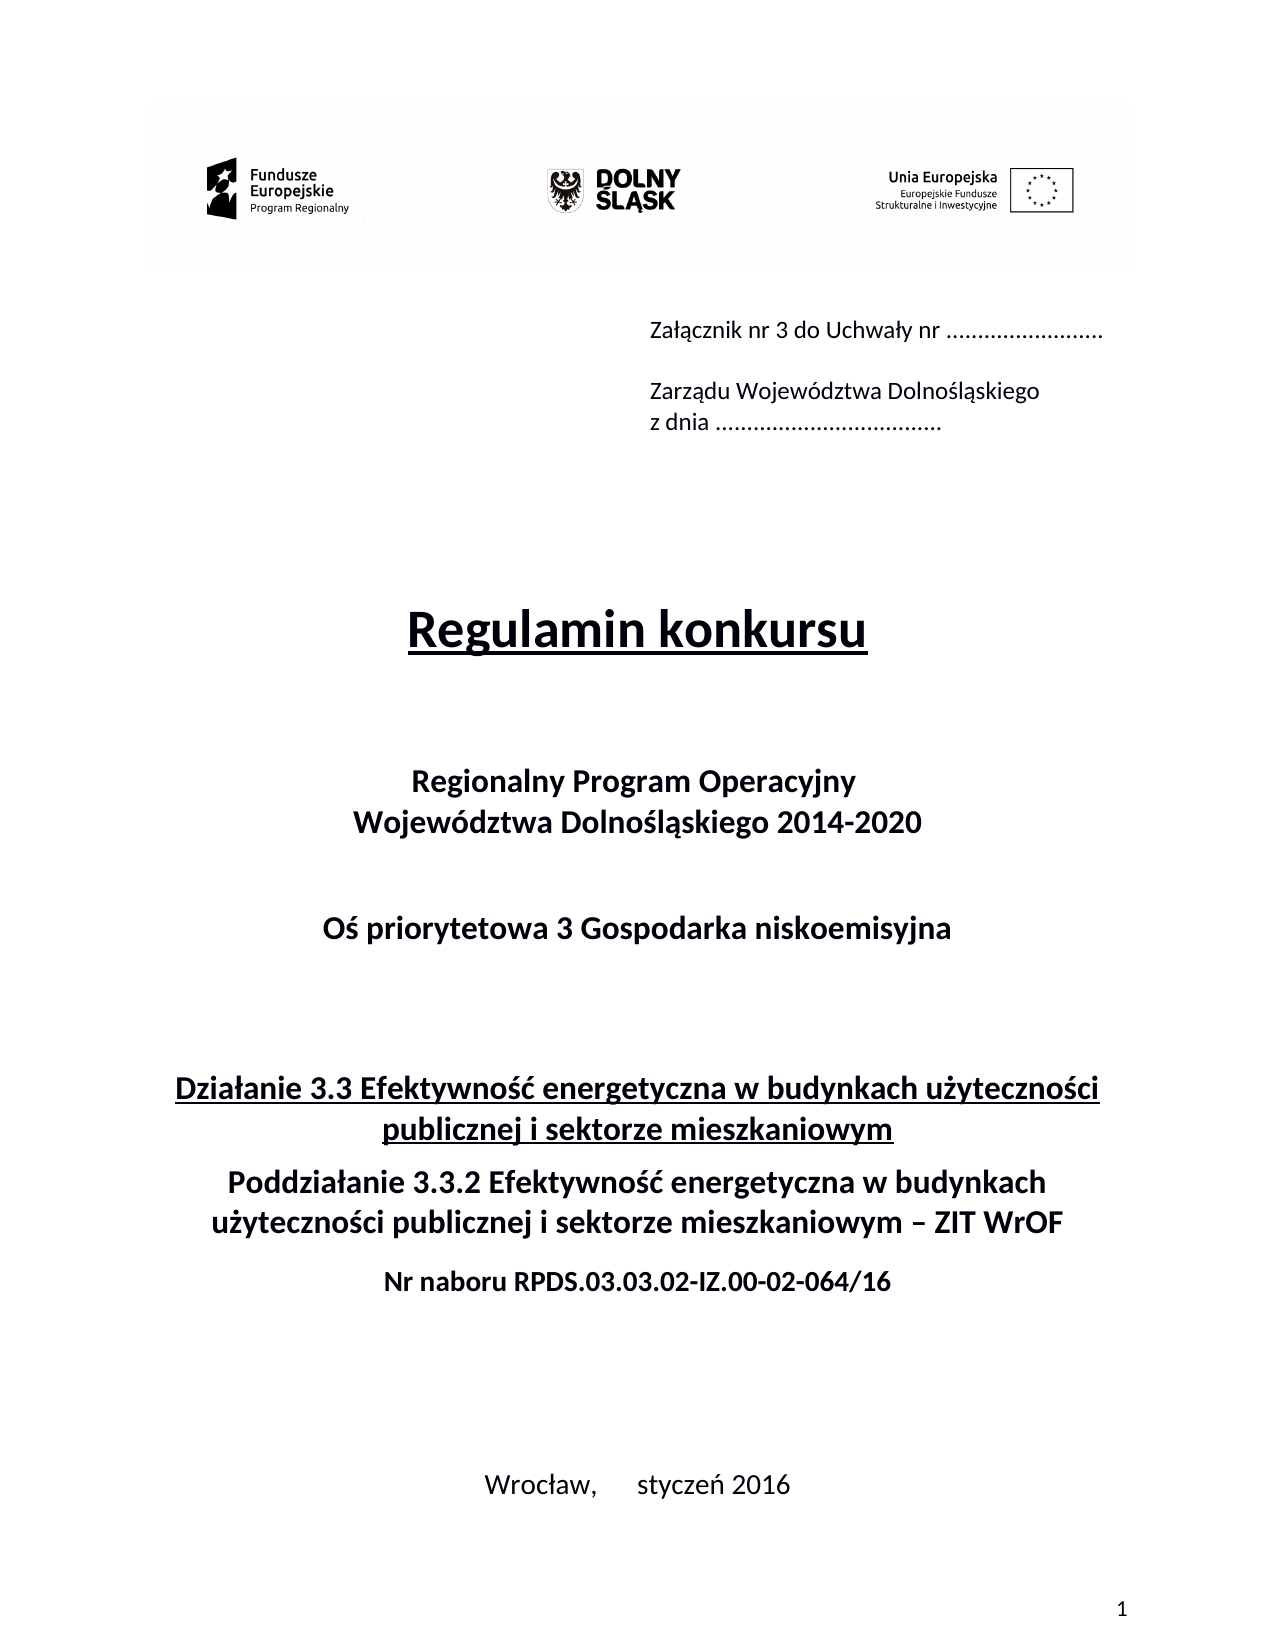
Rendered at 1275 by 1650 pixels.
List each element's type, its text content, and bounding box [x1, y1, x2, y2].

text Wrocław, styczeń 2016 [148, 1466, 1127, 1502]
text Regionalny Program Operacyjny Województwa Dolnośląskiego 2014-2020 [148, 760, 1127, 841]
text Działanie 3.3 Efektywność energetyczna w budynkach użyteczności publicznej i sektorze mieszkaniowym [148, 1067, 1127, 1148]
text Załącznik nr 3 do Uchwały nr ......................... Zarządu Województwa Dolnośląskiego [650, 314, 1127, 406]
picture [147, 101, 1133, 272]
text Oś priorytetowa 3 Gospodarka niskoemisyjna [148, 907, 1127, 948]
text Poddziałanie 3.3.2 Efektywność energetyczna w budynkach użyteczności publicznej i sektorze mieszkaniowym – ZIT WrOF [148, 1161, 1127, 1242]
text Nr naboru RPDS.03.03.02-IZ.00-02-064/16 [148, 1263, 1127, 1299]
text Regulamin konkursu [148, 595, 1127, 661]
text z dnia .................................... [650, 406, 1127, 436]
